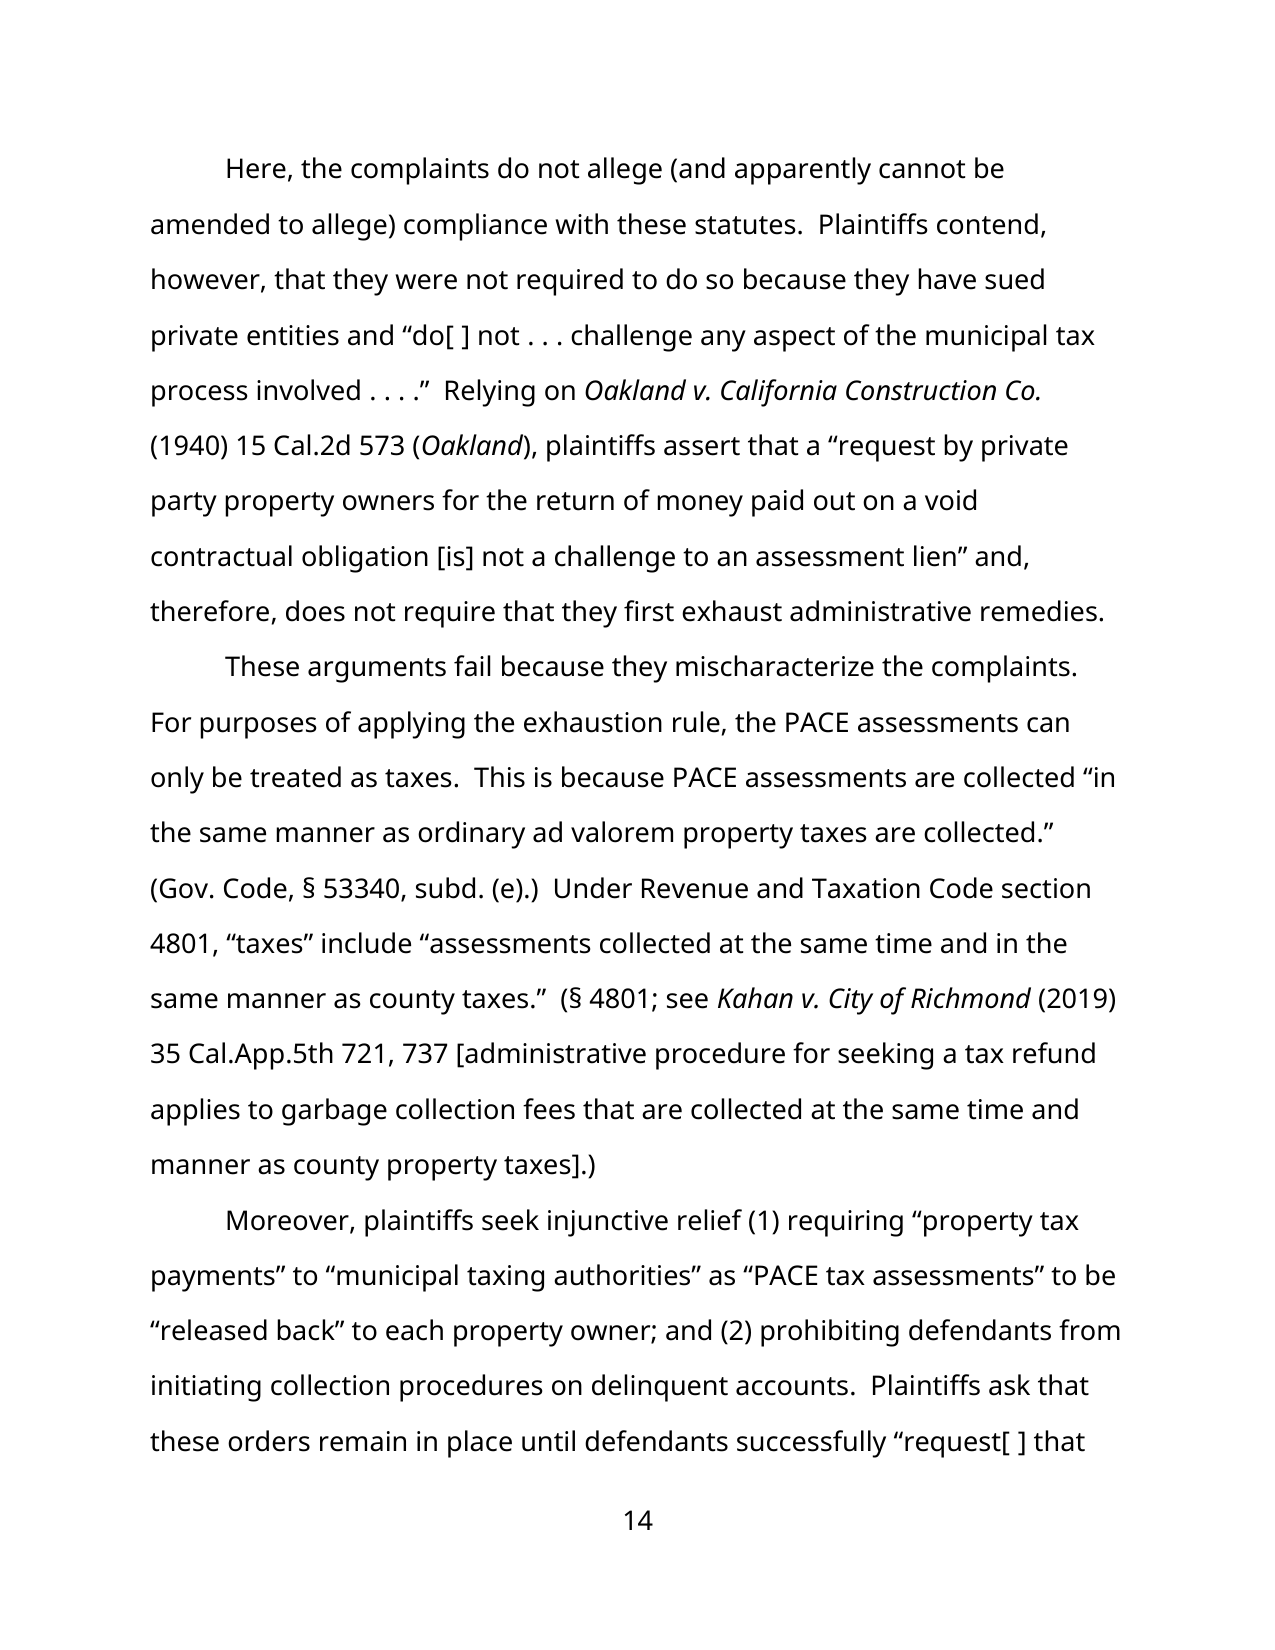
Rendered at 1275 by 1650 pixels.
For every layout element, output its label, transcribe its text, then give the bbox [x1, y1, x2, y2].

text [150, 1201, 1125, 1459]
text These arguments fail because they mischaracterize the complaints. For purposes of applying the exhaustion rule, the PACE assessments can only be treated as taxes. This is because PACE assessments are collected “in the same manner as ordinary ad valorem property taxes are collected.” (Gov. Code, § 53340, subd. (e).) Under Revenue and Taxation Code section 4801, “taxes” include “assessments collected at the same time and in the same manner as county taxes.” (§ 4801; see Kahan v. City of Richmond (2019) 35 Cal.App.5th 721, 737 [administrative procedure for seeking a tax refund applies to garbage collection fees that are collected at the same time and manner as county property taxes].) [150, 648, 1125, 1182]
text Here, the complaints do not allege (and apparently cannot be amended to allege) compliance with these statutes. Plaintiffs contend, however, that they were not required to do so because they have sued private entities and “do[ ] not . . . challenge any aspect of the municipal tax process involved . . . .” Relying on Oakland v. California Construction Co. (1940) 15 Cal.2d 573 (Oakland), plaintiffs assert that a “request by private party property owners for the return of money paid out on a void contractual obligation [is] not a challenge to an assessment lien” and, therefore, does not require that they first exhaust administrative remedies. [150, 150, 1125, 629]
